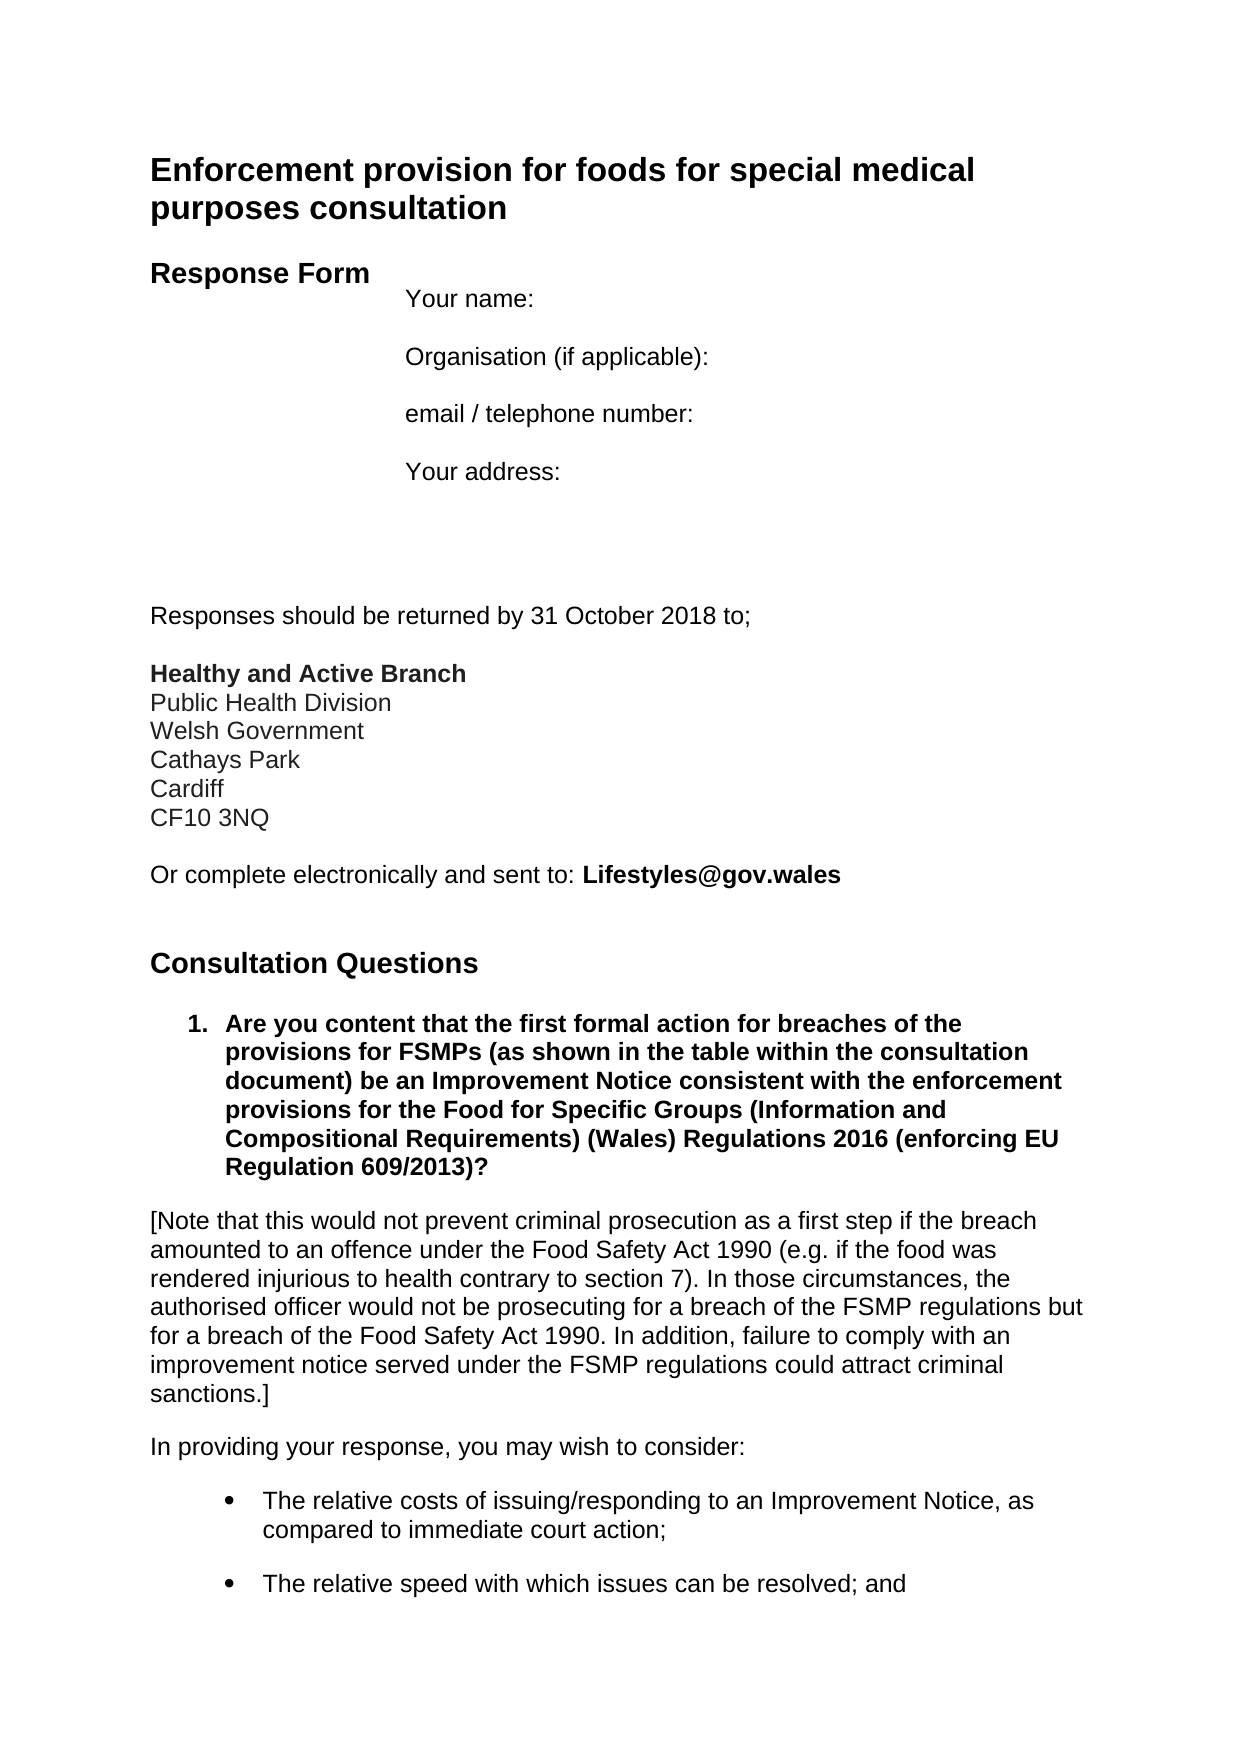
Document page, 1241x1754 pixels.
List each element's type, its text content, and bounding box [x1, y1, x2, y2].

text Healthy and Active Branch [150, 659, 1090, 687]
text In providing your response, you may wish to consider: [150, 1432, 1090, 1461]
subtitle Are you content that the first formal action for breaches of the provisions for FSMPs (as shown in the table within the consultation document) be an Improvement Notice consistent with the enforcement provisions for the Food for Specific Groups (Information and Compositional Requirements) (Wales) Regulations 2016 (enforcing EU Regulation 609/2013)? [187, 1008, 1090, 1181]
table_header Response Form [139, 256, 394, 572]
list The relative speed with which issues can be resolved; and [225, 1569, 1090, 1597]
text Or complete electronically and sent to: Lifestyles@gov.wales [150, 860, 1090, 889]
text [Note that this would not prevent criminal prosecution as a first step if the breach amounted to an offence under the Food Safety Act 1990 (e.g. if the food was rendered injurious to health contrary to section 7). In those circumstances, the authorised officer would not be prosecuting for a breach of the FSMP regulations but for a breach of the Food Safety Act 1990. In addition, failure to comply with an improvement notice served under the FSMP regulations could attract criminal sanctions.] [150, 1206, 1090, 1407]
text Enforcement provision for foods for special medical purposes consultation [150, 150, 1090, 227]
list The relative costs of issuing/responding to an Improvement Notice, as compared to immediate court action; [225, 1486, 1090, 1544]
text Public Health Division Welsh Government Cathays Park Cardiff CF10 3NQ [150, 687, 1090, 831]
text Responses should be returned by 31 October 2018 to; [150, 601, 1090, 630]
text Consultation Questions [150, 946, 1090, 980]
table_header Your name: Organisation (if applicable): email / telephone number: Your address: [394, 256, 1031, 572]
